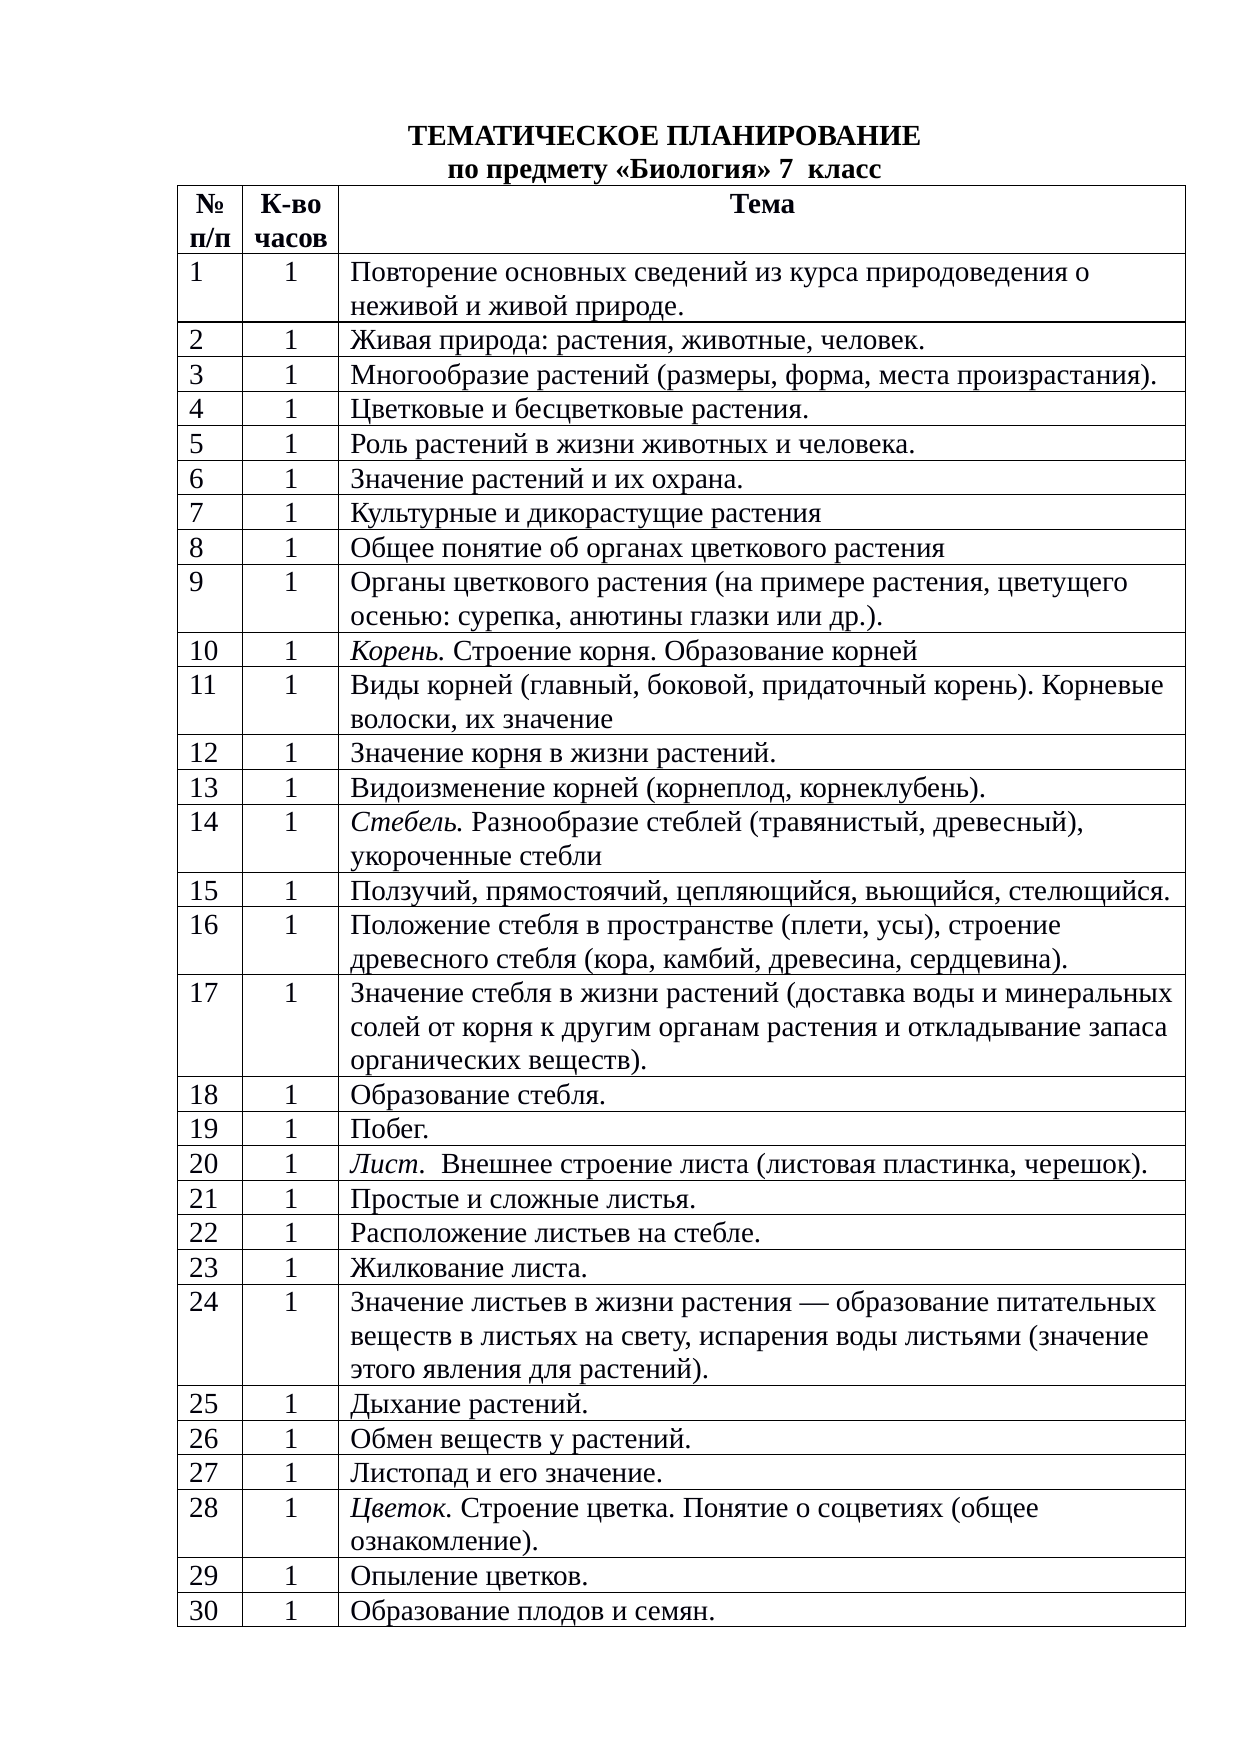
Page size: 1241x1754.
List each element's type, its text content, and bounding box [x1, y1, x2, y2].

table_cell 10 [178, 633, 242, 666]
table_cell 1 [243, 1386, 338, 1420]
table_cell 17 [178, 975, 242, 1076]
table_cell 1 [243, 770, 338, 803]
table_cell 1 [243, 1421, 338, 1454]
table_cell Органы цветкового растения (на примере растения, цветущего осенью: сурепка, анютины глазки или др.). [339, 565, 1185, 632]
table_cell 1 [243, 1593, 338, 1626]
table_cell 1 [243, 1077, 338, 1111]
table_cell 12 [178, 735, 242, 769]
table_cell 14 [178, 805, 242, 872]
table_cell Роль растений в жизни животных и человека. [339, 426, 1185, 460]
table_cell 22 [178, 1215, 242, 1249]
table_cell 11 [178, 667, 242, 734]
table_cell 18 [178, 1077, 242, 1111]
table_cell 1 [243, 1490, 338, 1557]
table_cell Положение стебля в пространстве (плети, усы), строение древесного стебля (кора, камбий, древесина, сердцевина). [339, 907, 1185, 974]
table_cell 1 [243, 1112, 338, 1145]
text ТЕМАТИЧЕСКОЕ ПЛАНИРОВАНИЕ [177, 118, 1152, 152]
table_cell Стебель. Разнообразие стеблей (травянистый, древесный), укороченные стебли [339, 805, 1185, 872]
table_cell 4 [178, 392, 242, 425]
text по предмету «Биология» 7 класс [177, 152, 1152, 185]
table_header Тема [339, 186, 1185, 253]
table_cell Виды корней (главный, боковой, придаточный корень). Корневые волоски, их значение [339, 667, 1185, 734]
table_cell 1 [243, 565, 338, 632]
table_cell 2 [178, 323, 242, 356]
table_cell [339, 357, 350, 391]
table_cell 1 [243, 1455, 338, 1489]
table_cell 1 [243, 633, 338, 666]
table_cell 1 [243, 1285, 338, 1385]
table_cell 29 [178, 1558, 242, 1592]
table_cell Общее понятие об органах цветкового растения [339, 530, 1185, 563]
table_cell Живая природа: растения, животные, человек. [339, 323, 1185, 356]
table_cell 13 [178, 770, 242, 803]
table_cell 26 [178, 1421, 242, 1454]
table_cell 1 [243, 1250, 338, 1283]
table_header К-во часов [243, 186, 338, 253]
table_cell Жилкование листа. [339, 1250, 1185, 1283]
table_cell 19 [178, 1112, 242, 1145]
table_cell Значение листьев в жизни растения — образование питательных веществ в листьях на свету, испарения воды листьями (значение этого явления для растений). [339, 1285, 1185, 1385]
table_cell Видоизменение корней (корнеплод, корнеклубень). [339, 770, 1185, 803]
table_cell 1 [243, 495, 338, 529]
table_cell 1 [243, 873, 338, 906]
table_cell Значение корня в жизни растений. [339, 735, 1185, 769]
table_cell 8 [178, 530, 242, 563]
table_cell Обмен веществ у растений. [339, 1421, 1185, 1454]
table_cell 1 [243, 1146, 338, 1180]
table_cell 1 [243, 667, 338, 734]
table_cell 1 [243, 1558, 338, 1592]
table_cell 1 [243, 461, 338, 494]
table_cell 6 [178, 461, 242, 494]
table_cell Культурные и дикорастущие растения [339, 495, 1185, 529]
table_cell Расположение листьев на стебле. [339, 1215, 1185, 1249]
table_cell Повторение основных сведений из курса природоведения о неживой и живой природе. [339, 254, 1185, 321]
table_cell 1 [243, 907, 338, 974]
table_cell 1 [243, 735, 338, 769]
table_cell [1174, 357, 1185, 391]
table_cell 23 [178, 1250, 242, 1283]
table_cell Лист. Внешнее строение листа (листовая пластинка, черешок). [339, 1146, 1185, 1180]
table_cell 1 [243, 392, 338, 425]
table_cell Дыхание растений. [339, 1386, 1185, 1420]
table_cell 16 [178, 907, 242, 974]
table_cell 7 [178, 495, 242, 529]
table_cell Корень. Строение корня. Образование корней [339, 633, 1185, 666]
table_cell 20 [178, 1146, 242, 1180]
table_cell Значение растений и их охрана. [339, 461, 1185, 494]
table_cell 15 [178, 873, 242, 906]
table_cell Простые и сложные листья. [339, 1181, 1185, 1214]
table_cell 24 [178, 1285, 242, 1385]
table_cell Цветок. Строение цветка. Понятие о соцветиях (общее ознакомление). [339, 1490, 1185, 1557]
table_cell Опыление цветков. [339, 1558, 1185, 1592]
table_cell 28 [178, 1490, 242, 1557]
table_cell Листопад и его значение. [339, 1455, 1185, 1489]
table_cell Побег. [339, 1112, 1185, 1145]
table_cell 1 [243, 323, 338, 356]
table_cell Значение стебля в жизни растений (доставка воды и минеральных солей от корня к другим органам растения и откладывание запаса органических веществ). [339, 975, 1185, 1076]
table_cell 1 [243, 254, 338, 321]
table_cell 1 [243, 530, 338, 563]
table_cell 1 [243, 975, 338, 1076]
table_cell 3 [178, 357, 242, 391]
table_cell 1 [178, 254, 242, 321]
table_cell 25 [178, 1386, 242, 1420]
table_cell 5 [178, 426, 242, 460]
table_cell 1 [243, 1215, 338, 1249]
table_cell 1 [243, 1181, 338, 1214]
table_cell 21 [178, 1181, 242, 1214]
table_cell Образование стебля. [339, 1077, 1185, 1111]
table_cell 1 [243, 805, 338, 872]
table_header № п/п [178, 186, 242, 253]
table_cell 9 [178, 565, 242, 632]
table_cell Цветковые и бесцветковые растения. [339, 392, 1185, 425]
table_cell Ползучий, прямостоячий, цепляющийся, вьющийся, стелющийся. [339, 873, 1185, 906]
table_cell 27 [178, 1455, 242, 1489]
table_cell 1 [243, 426, 338, 460]
table_cell Образование плодов и семян. [339, 1593, 1185, 1626]
table_cell 30 [178, 1593, 242, 1626]
table_cell 1 [243, 357, 338, 391]
